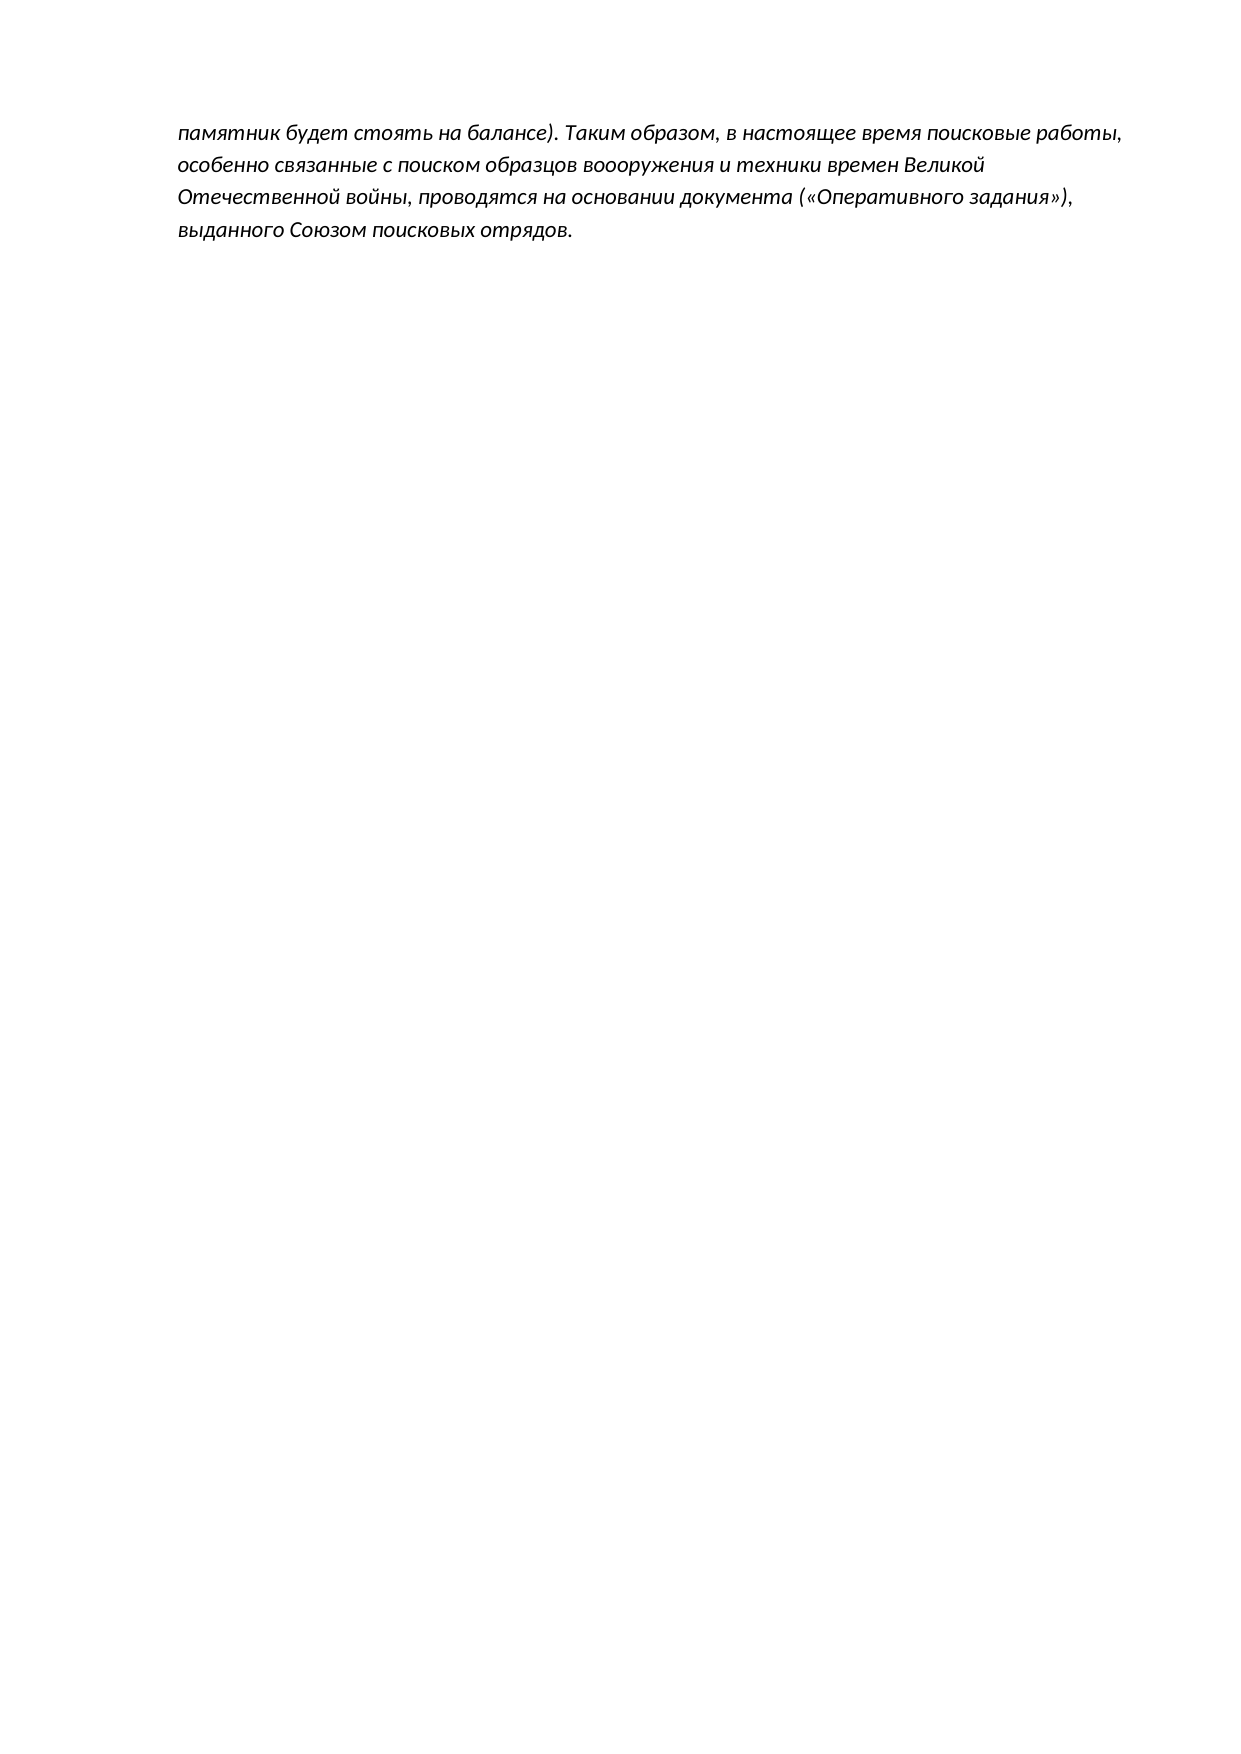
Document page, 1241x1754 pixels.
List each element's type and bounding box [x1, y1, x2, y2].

text [177, 118, 1152, 243]
